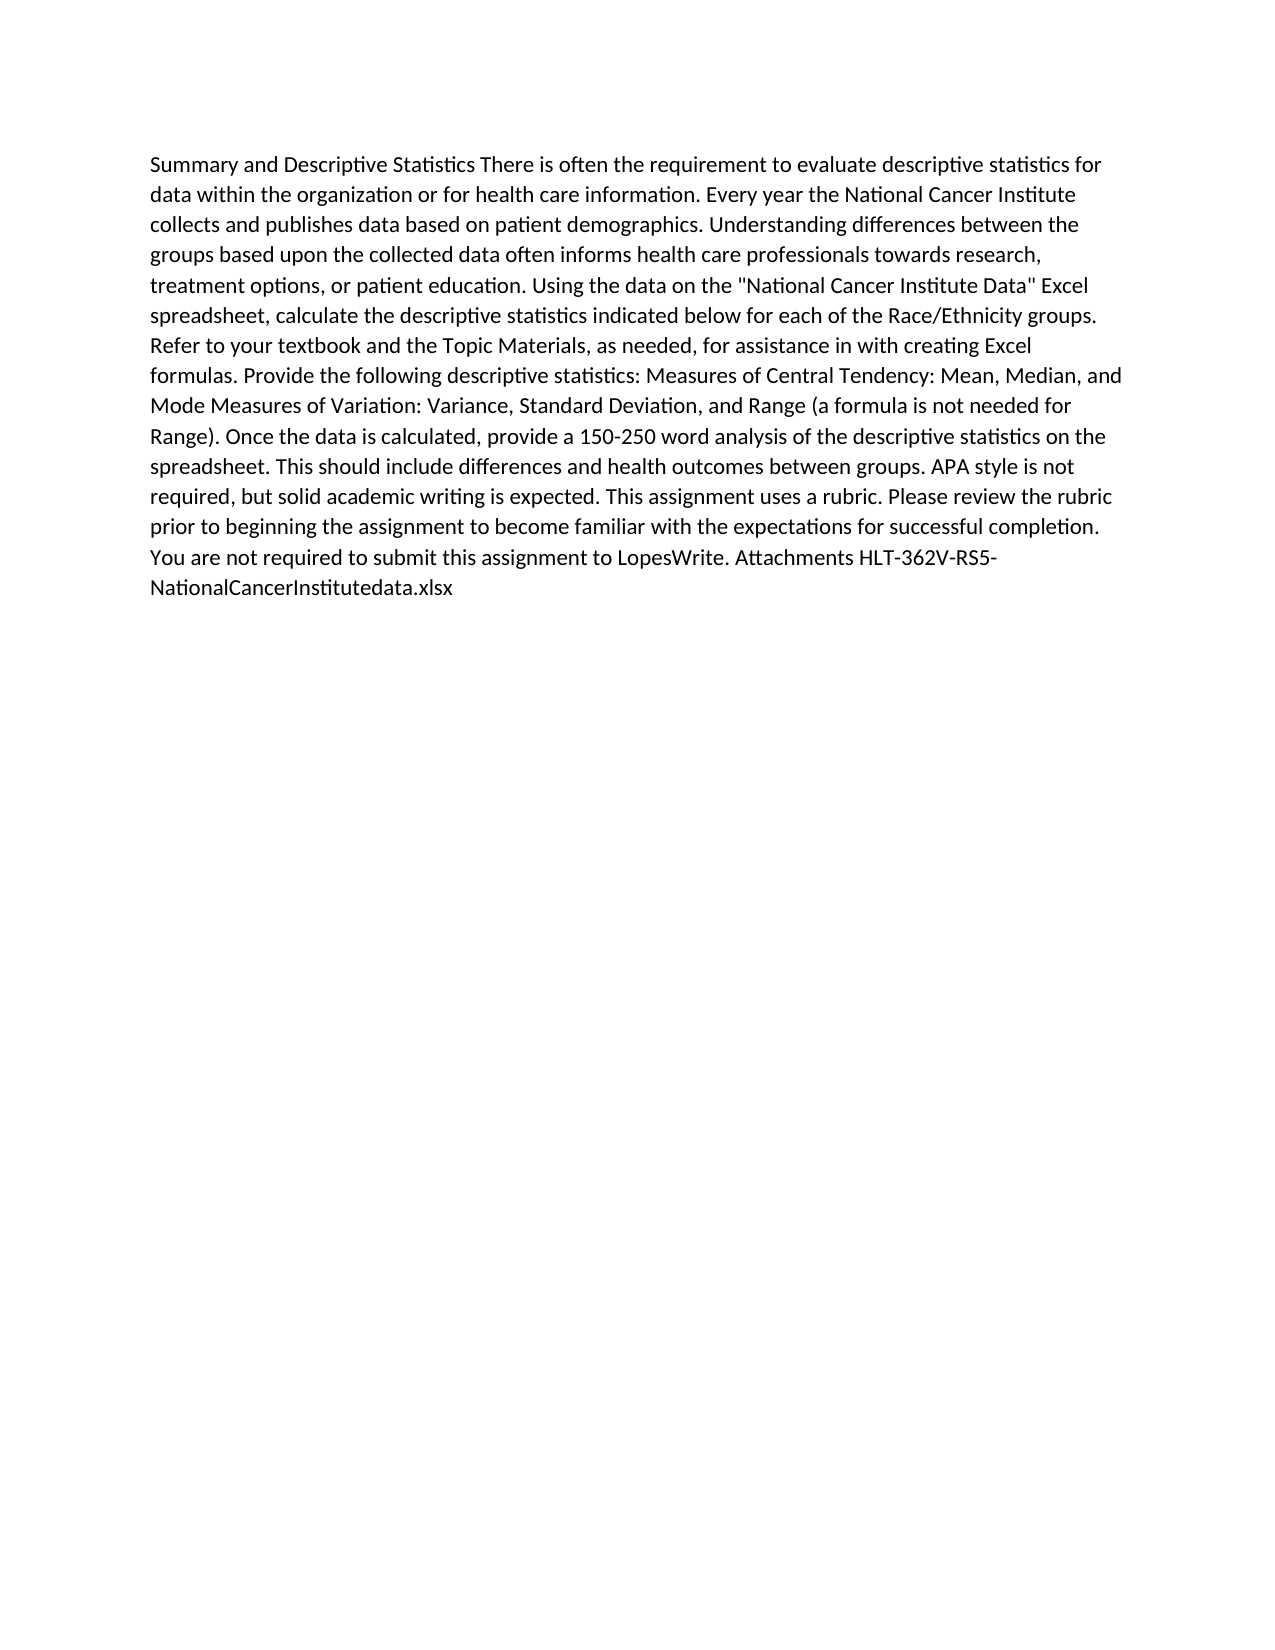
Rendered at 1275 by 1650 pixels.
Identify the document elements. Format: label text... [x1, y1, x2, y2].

text Summary and Descriptive Statistics There is often the requirement to evaluate descriptive statistics for data within the organization or for health care information. Every year the National Cancer Institute collects and publishes data based on patient demographics. Understanding differences between the groups based upon the collected data often informs health care professionals towards research, treatment options, or patient education. Using the data on the "National Cancer Institute Data" Excel spreadsheet, calculate the descriptive statistics indicated below for each of the Race/Ethnicity groups. Refer to your textbook and the Topic Materials, as needed, for assistance in with creating Excel formulas. Provide the following descriptive statistics: Measures of Central Tendency: Mean, Median, and Mode Measures of Variation: Variance, Standard Deviation, and Range (a formula is not needed for Range). Once the data is calculated, provide a 150-250 word analysis of the descriptive statistics on the spreadsheet. This should include differences and health outcomes between groups. APA style is not required, but solid academic writing is expected. This assignment uses a rubric. Please review the rubric prior to beginning the assignment to become familiar with the expectations for successful completion. You are not required to submit this assignment to LopesWrite. Attachments HLT-362V-RS5-NationalCancerInstitutedata.xlsx [150, 150, 1125, 601]
